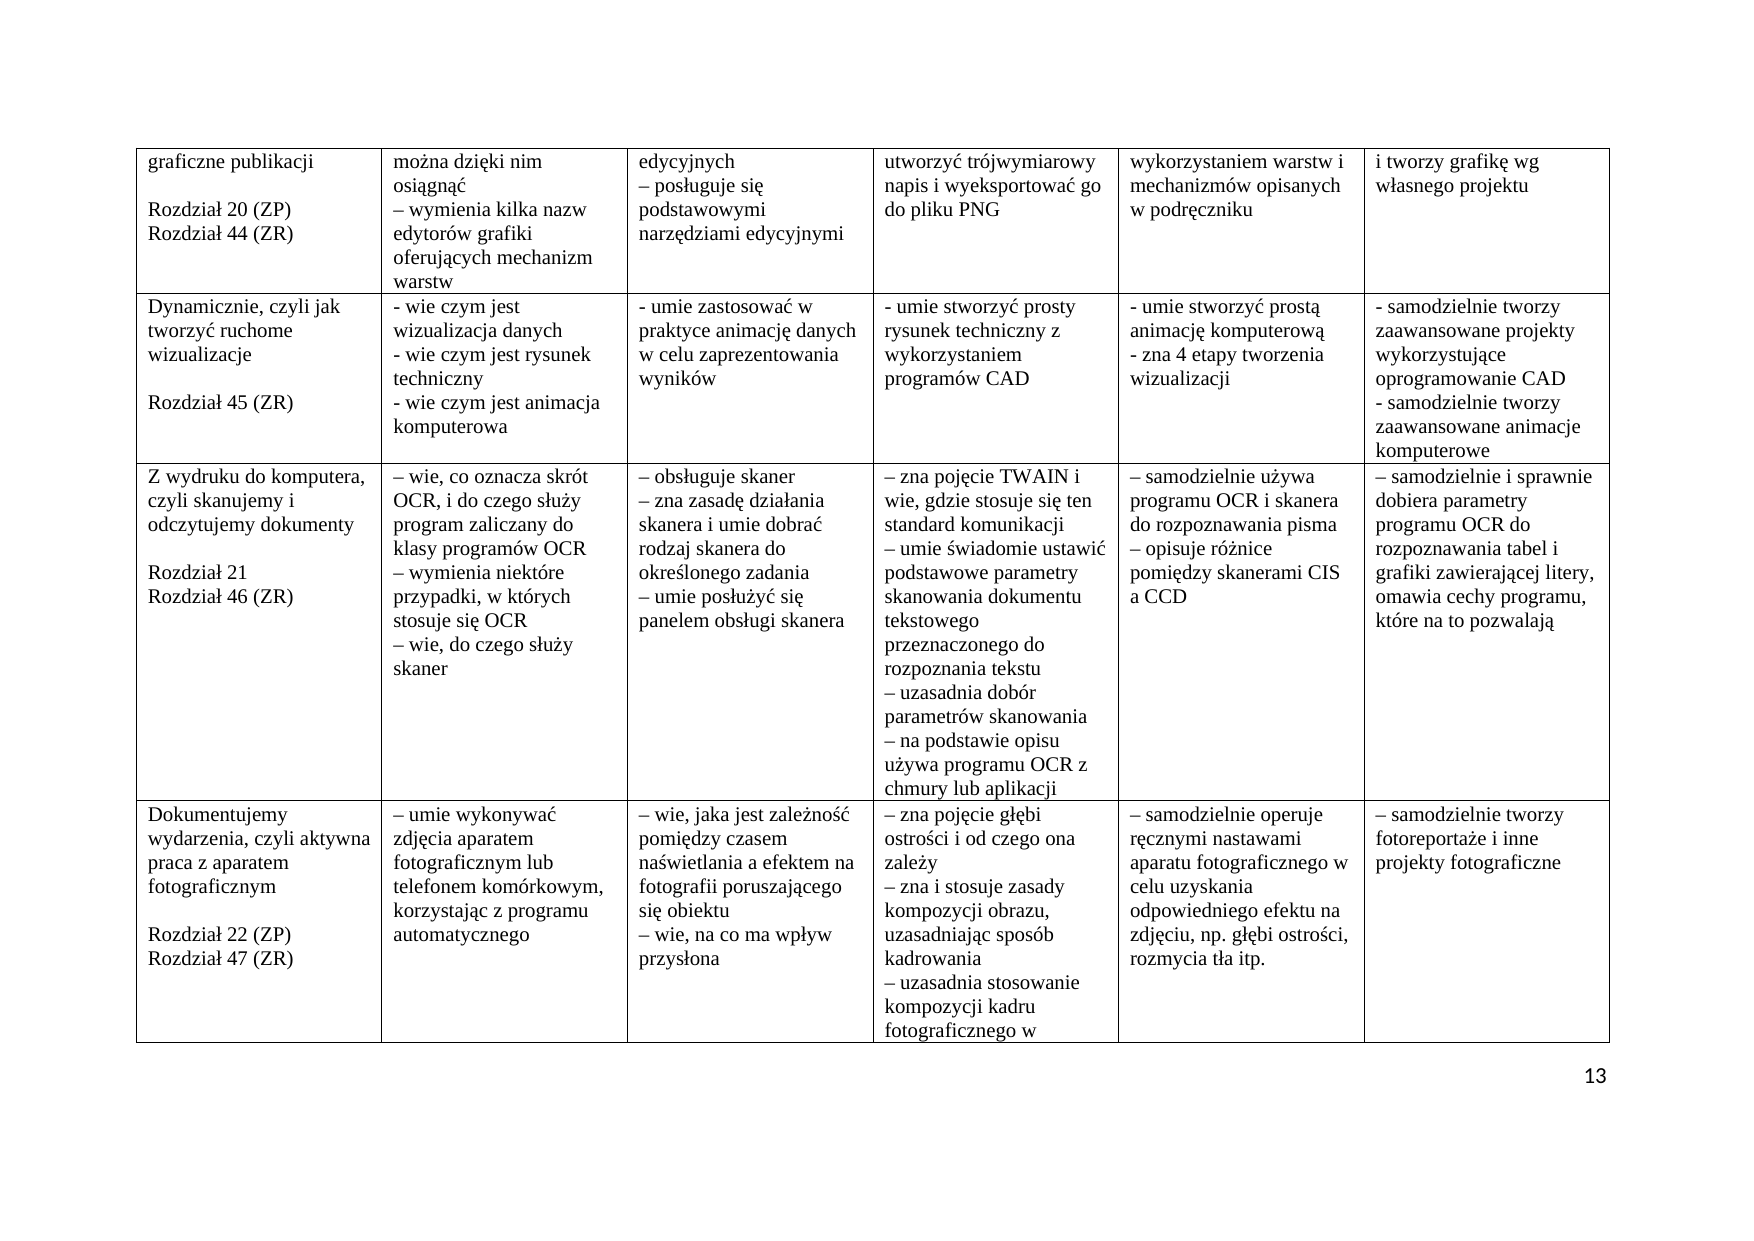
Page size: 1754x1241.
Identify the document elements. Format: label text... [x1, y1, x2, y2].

table_cell - wie czym jest wizualizacja danych - wie czym jest rysunek techniczny - wie czym jest animacja komputerowa [382, 294, 627, 462]
table_cell - umie zastosować w praktyce animację danych w celu zaprezentowania wyników [628, 294, 873, 462]
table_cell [628, 801, 873, 1042]
table_cell - samodzielnie tworzy zaawansowane projekty wykorzystujące oprogramowanie CAD - samodzielnie tworzy zaawansowane animacje komputerowe [1365, 294, 1609, 462]
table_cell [1119, 801, 1364, 1042]
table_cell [874, 801, 1118, 1042]
table_cell - umie stworzyć prosty rysunek techniczny z wykorzystaniem programów CAD [874, 294, 1118, 462]
table_cell Dynamicznie, czyli jak tworzyć ruchome wizualizacje Rozdział 45 (ZR) [137, 294, 381, 462]
table_cell - umie stworzyć prostą animację komputerową - zna 4 etapy tworzenia wizualizacji [1119, 294, 1364, 462]
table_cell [382, 801, 627, 1042]
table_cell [137, 149, 381, 293]
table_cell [1365, 149, 1609, 293]
table_cell ‒ samodzielnie i sprawnie dobiera parametry programu OCR do rozpoznawania tabel i grafiki zawierającej litery, omawia cechy programu, które na to pozwalają [1365, 464, 1609, 800]
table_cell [874, 149, 1118, 293]
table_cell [628, 149, 873, 293]
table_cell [1365, 801, 1609, 1042]
table_cell ‒ samodzielnie używa programu OCR i skanera do rozpoznawania pisma ‒ opisuje różnice pomiędzy skanerami CIS a CCD [1119, 464, 1364, 800]
table_cell ‒ wie, co oznacza skrót OCR, i do czego służy program zaliczany do klasy programów OCR ‒ wymienia niektóre przypadki, w których stosuje się OCR ‒ wie, do czego służy skaner [382, 464, 627, 800]
table_cell ‒ zna pojęcie TWAIN i wie, gdzie stosuje się ten standard komunikacji ‒ umie świadomie ustawić podstawowe parametry skanowania dokumentu tekstowego przeznaczonego do rozpoznania tekstu ‒ uzasadnia dobór parametrów skanowania ‒ na podstawie opisu używa programu OCR z chmury lub aplikacji [874, 464, 1118, 800]
table_cell Z wydruku do komputera, czyli skanujemy i odczytujemy dokumenty Rozdział 21 Rozdział 46 (ZR) [137, 464, 381, 800]
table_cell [1119, 149, 1364, 293]
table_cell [137, 801, 381, 1042]
table_cell ‒ obsługuje skaner ‒ zna zasadę działania skanera i umie dobrać rodzaj skanera do określonego zadania ‒ umie posłużyć się panelem obsługi skanera [628, 464, 873, 800]
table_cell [382, 149, 627, 293]
